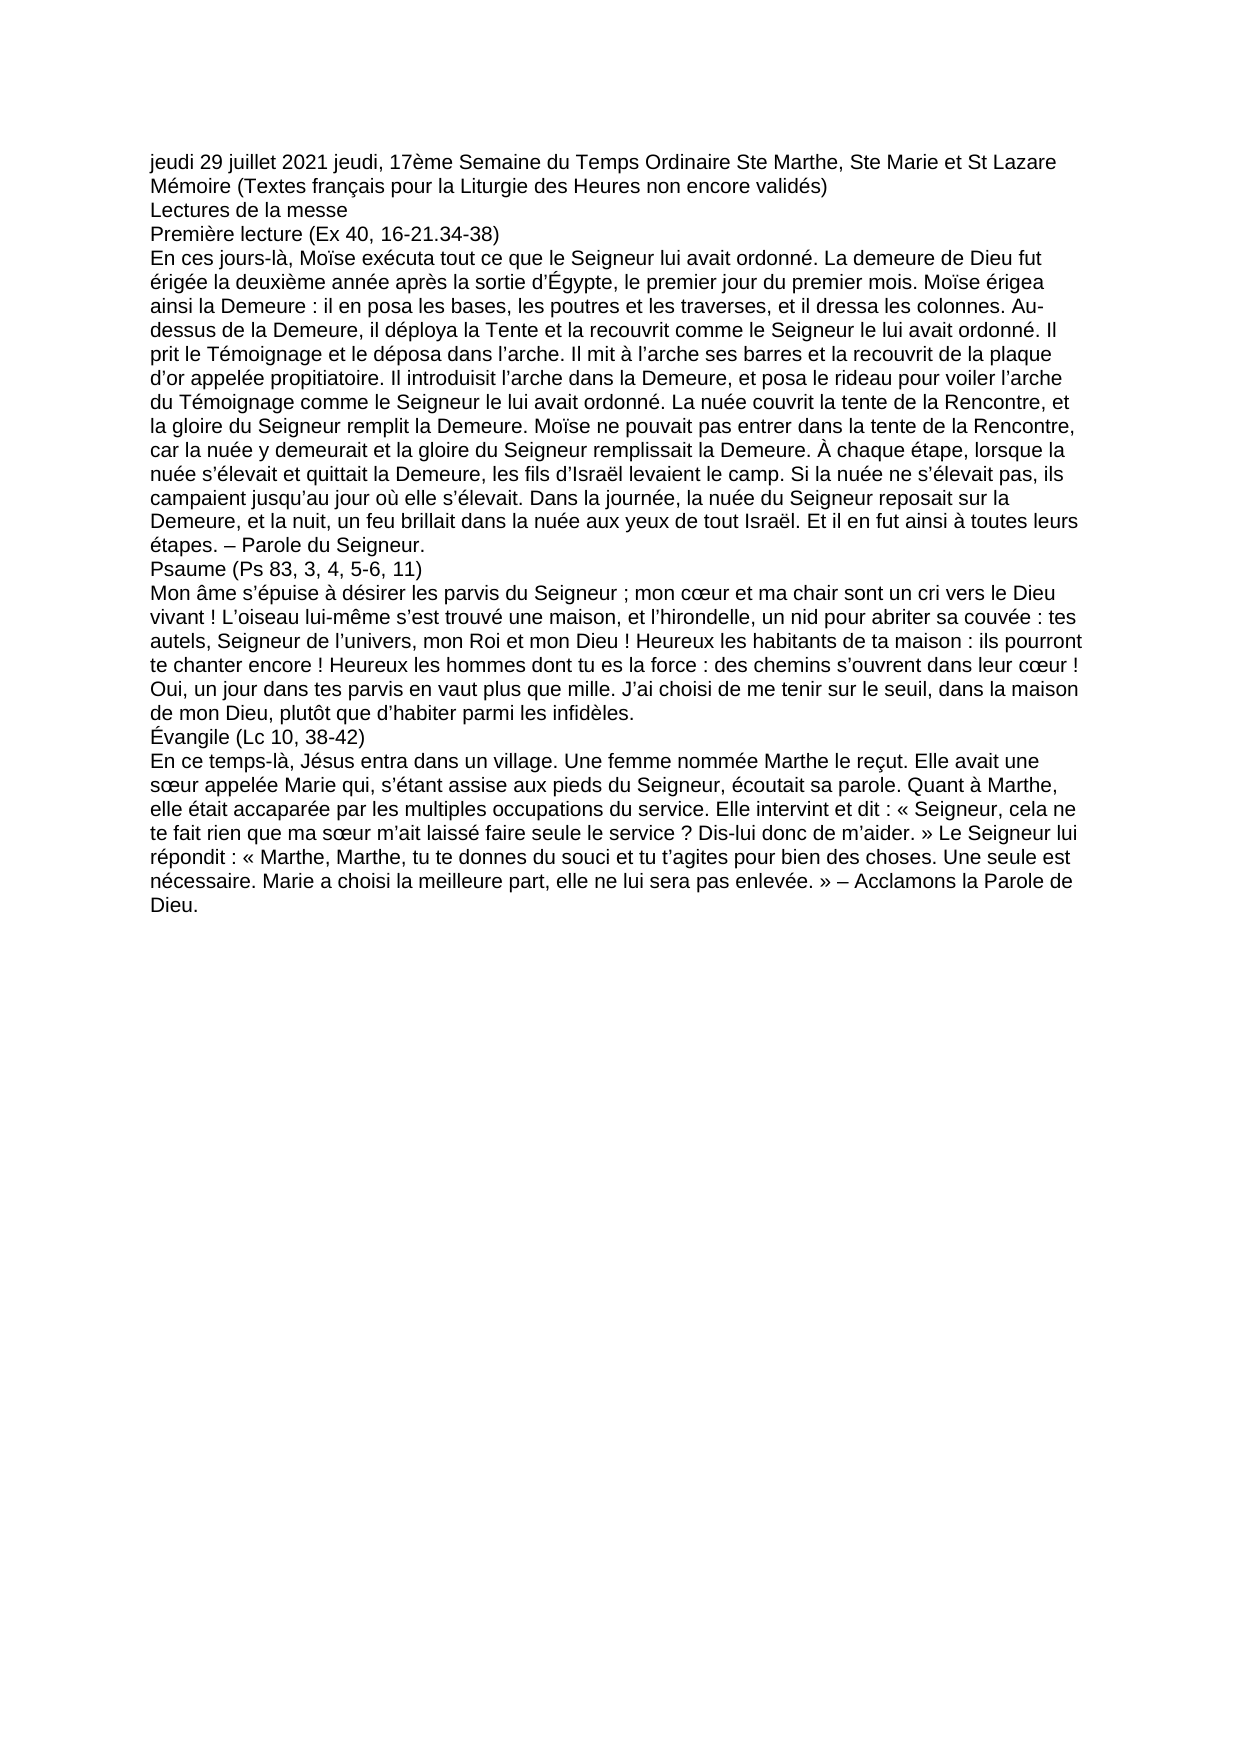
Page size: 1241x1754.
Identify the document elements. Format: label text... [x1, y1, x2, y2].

text En ce temps-là, Jésus entra dans un village. Une femme nommée Marthe le reçut. Elle avait une sœur appelée Marie qui, s’étant assise aux pieds du Seigneur, écoutait sa parole. Quant à Marthe, elle était accaparée par les multiples occupations du service. Elle intervint et dit : « Seigneur, cela ne te fait rien que ma sœur m’ait laissé faire seule le service ? Dis-lui donc de m’aider. » Le Seigneur lui répondit : « Marthe, Marthe, tu te donnes du souci et tu t’agites pour bien des choses. Une seule est nécessaire. Marie a choisi la meilleure part, elle ne lui sera pas enlevée. » – Acclamons la Parole de Dieu. [150, 749, 1090, 917]
text En ces jours-là, Moïse exécuta tout ce que le Seigneur lui avait ordonné. La demeure de Dieu fut érigée la deuxième année après la sortie d’Égypte, le premier jour du premier mois. Moïse érigea ainsi la Demeure : il en posa les bases, les poutres et les traverses, et il dressa les colonnes. Au-dessus de la Demeure, il déploya la Tente et la recouvrit comme le Seigneur le lui avait ordonné. Il prit le Témoignage et le déposa dans l’arche. Il mit à l’arche ses barres et la recouvrit de la plaque d’or appelée propitiatoire. Il introduisit l’arche dans la Demeure, et posa le rideau pour voiler l’arche du Témoignage comme le Seigneur le lui avait ordonné. La nuée couvrit la tente de la Rencontre, et la gloire du Seigneur remplit la Demeure. Moïse ne pouvait pas entrer dans la tente de la Rencontre, car la nuée y demeurait et la gloire du Seigneur remplissait la Demeure. À chaque étape, lorsque la nuée s’élevait et quittait la Demeure, les fils d’Israël levaient le camp. Si la nuée ne s’élevait pas, ils campaient jusqu’au jour où elle s’élevait. Dans la journée, la nuée du Seigneur reposait sur la Demeure, et la nuit, un feu brillait dans la nuée aux yeux de tout Israël. Et il en fut ainsi à toutes leurs étapes. – Parole du Seigneur. [150, 246, 1090, 557]
text Mon âme s’épuise à désirer les parvis du Seigneur ; mon cœur et ma chair sont un cri vers le Dieu vivant ! L’oiseau lui-même s’est trouvé une maison, et l’hirondelle, un nid pour abriter sa couvée : tes autels, Seigneur de l’univers, mon Roi et mon Dieu ! Heureux les habitants de ta maison : ils pourront te chanter encore ! Heureux les hommes dont tu es la force : des chemins s’ouvrent dans leur cœur ! Oui, un jour dans tes parvis en vaut plus que mille. J’ai choisi de me tenir sur le seuil, dans la maison de mon Dieu, plutôt que d’habiter parmi les infidèles. [150, 581, 1090, 725]
